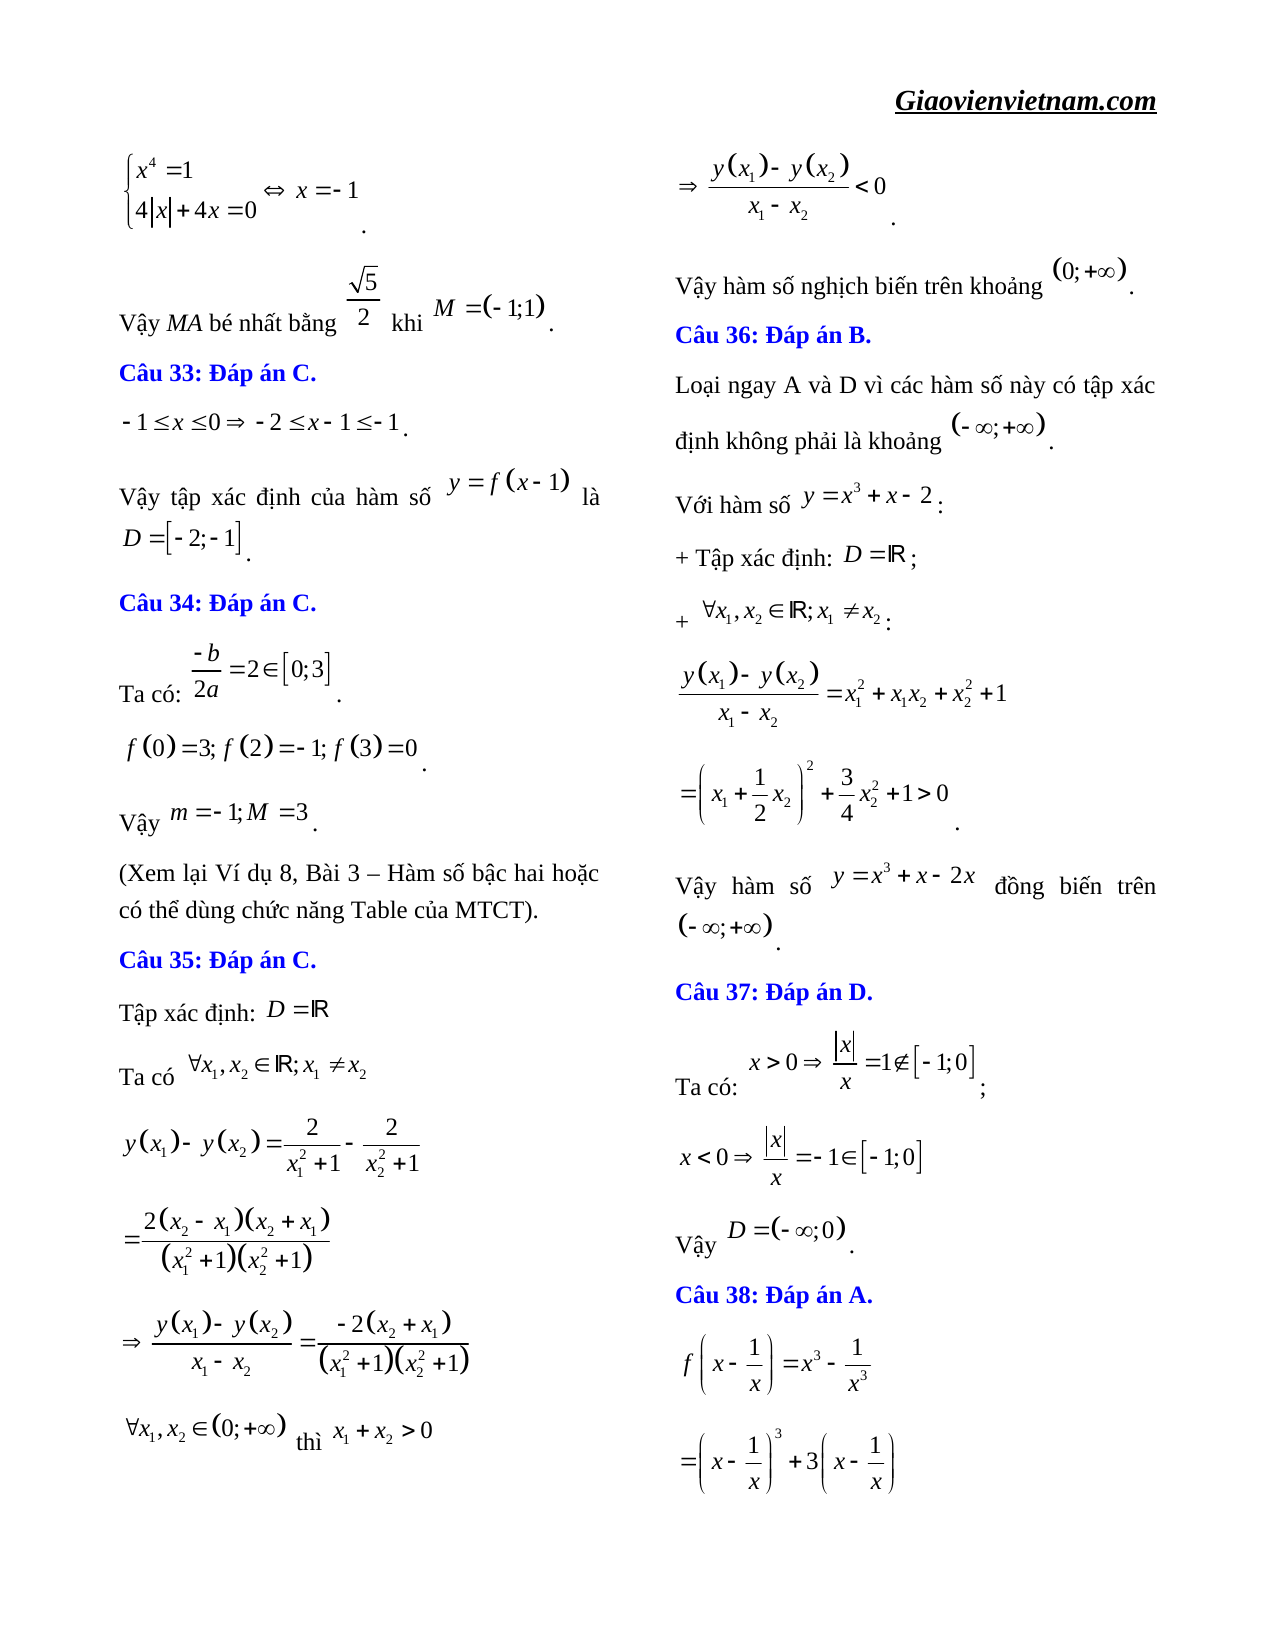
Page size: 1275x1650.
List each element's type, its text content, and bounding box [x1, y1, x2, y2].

text Vậy hàm số đồng biến trên . [675, 857, 1156, 956]
text Câu 36: Đáp án B. [675, 321, 1156, 349]
text Loại ngay A và D vì các hàm số này có tập xác định không phải là khoảng . [675, 370, 1156, 455]
text . [118, 408, 600, 442]
text Câu 38: Đáp án A. [675, 1280, 1156, 1309]
text Ta có [118, 1048, 600, 1091]
text Vậy tập xác định của hàm số là . [118, 463, 600, 567]
text Vậy MA bé nhất bằng khi . [118, 260, 600, 337]
text Ta có: . [118, 637, 600, 708]
text Câu 37: Đáp án D. [675, 977, 1156, 1006]
text (Xem lại Ví dụ 8, Bài 3 – Hàm số bậc hai hoặc có thể dùng chức năng Table của MTCT). [118, 858, 600, 924]
text . [675, 150, 1156, 231]
text . [118, 729, 600, 776]
text Vậy hàm số nghịch biến trên khoảng . [675, 252, 1156, 299]
text thì [118, 1409, 600, 1456]
text Câu 33: Đáp án C. [118, 358, 600, 387]
text Với hàm số : [675, 476, 1156, 519]
text Câu 35: Đáp án C. [118, 945, 600, 974]
text Vậy . [118, 797, 600, 837]
text Vậy . [675, 1212, 1156, 1259]
text Câu 34: Đáp án C. [118, 588, 600, 616]
text . [675, 754, 1156, 836]
text Tập xác định: [118, 995, 600, 1027]
text + Tập xác định: ; [675, 540, 1156, 572]
text Ta có: ; [675, 1027, 1156, 1101]
text + : [675, 593, 1156, 636]
text . [118, 150, 600, 239]
